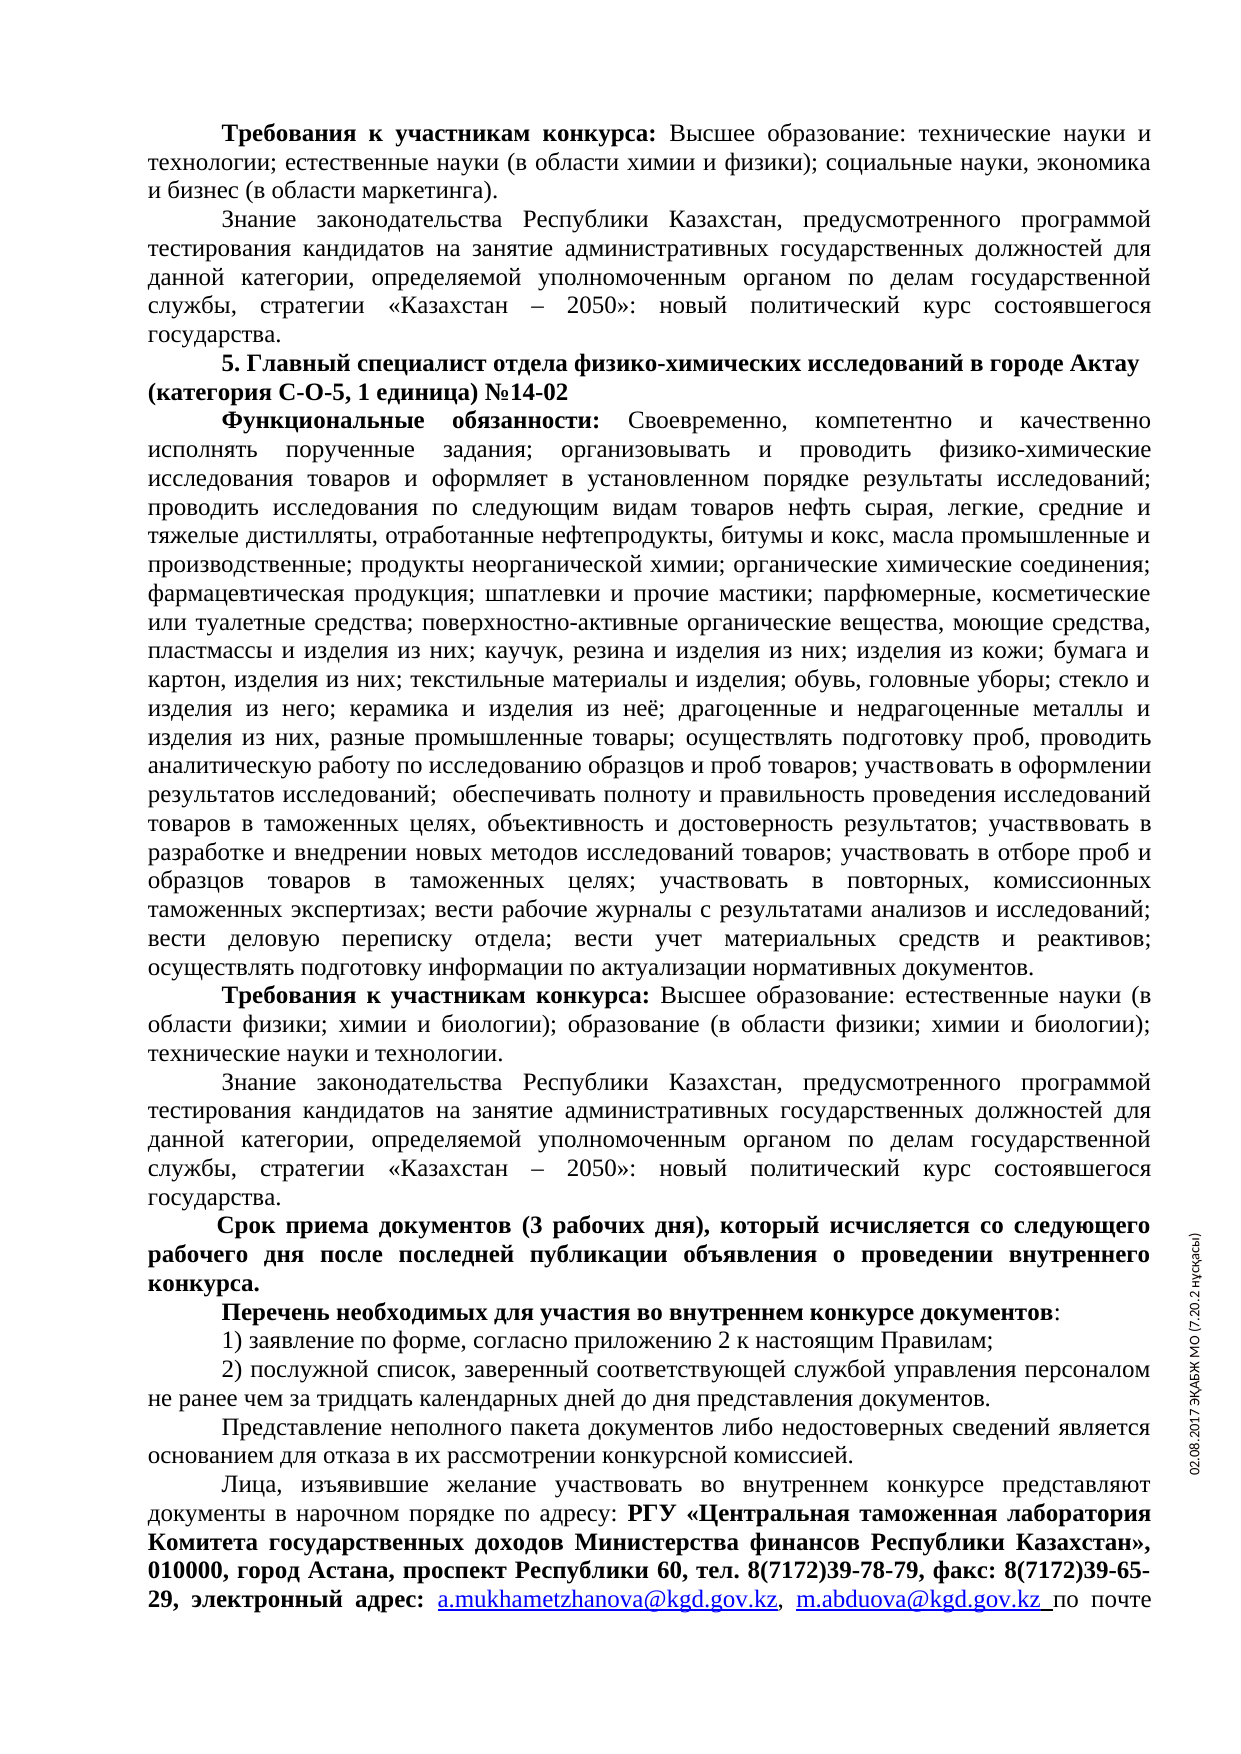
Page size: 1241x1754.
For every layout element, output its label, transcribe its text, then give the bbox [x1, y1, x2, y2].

text Срок приема документов (3 рабочих дня), который исчисляется со следующего рабочего дня после последней публикации объявления о проведении внутреннего конкурса. [148, 1211, 1152, 1297]
text 5. Главный специалист отдела физико-химических исследований в городе Актау (категория С-О-5, 1 единица) №14-02 [148, 348, 1152, 406]
text Представление неполного пакета документов либо недостоверных сведений является основанием для отказа в их рассмотрении конкурсной комиссией. [148, 1412, 1152, 1469]
text 2) послужной список, заверенный соответствующей службой управления персоналом не ранее чем за тридцать календарных дней до дня представления документов. [148, 1354, 1152, 1412]
text Знание законодательства Республики Казахстан, предусмотренного программой тестирования кандидатов на занятие административных государственных должностей для данной категории, определяемой уполномоченным органом по делам государственной службы, стратегии «Казахстан – 2050»: новый политический курс состоявшегося государства. [148, 204, 1152, 348]
text Знание законодательства Республики Казахстан, предусмотренного программой тестирования кандидатов на занятие административных государственных должностей для данной категории, определяемой уполномоченным органом по делам государственной службы, стратегии «Казахстан – 2050»: новый политический курс состоявшегося государства. [148, 1067, 1152, 1211]
text Функциональные обязанности: Своевременно, компетентно и качественно исполнять порученные задания; организовывать и проводить физико-химические исследования товаров и оформляет в установленном порядке результаты исследований; проводить исследования по следующим видам товаров нефть сырая, легкие, средние и тяжелые дистилляты, отработанные нефтепродукты, битумы и кокс, масла промышленные и производственные; продукты неорганической химии; органические химические соединения; фармацевтическая продукция; шпатлевки и прочие мастики; парфюмерные, косметические или туалетные средства; поверхностно-активные органические вещества, моющие средства, пластмассы и изделия из них; каучук, резина и изделия из них; изделия из кожи; бумага и картон, изделия из них; текстильные материалы и изделия; обувь, головные уборы; стекло и изделия из него; керамика и изделия из неё; драгоценные и недрагоценные металлы и изделия из них, разные промышленные товары; осуществлять подготовку проб, проводить аналитическую работу по исследованию образцов и проб товаров; участвовать в оформлении результатов исследований; обеспечивать полноту и правильность проведения исследований товаров в таможенных целях, объективность и достоверность результатов; участввовать в разработке и внедрении новых методов исследований товаров; участвовать в отборе проб и образцов товаров в таможенных целях; участвовать в повторных, комиссионных таможенных экспертизах; вести рабочие журналы с результатами анализов и исследований; вести деловую переписку отдела; вести учет материальных средств и реактивов; осуществлять подготовку информации по актуализации нормативных документов. [148, 406, 1152, 981]
text Требования к участникам конкурса: Высшее образование: естественные науки (в области физики; химии и биологии); образование (в области физики; химии и биологии); технические науки и технологии. [148, 981, 1152, 1067]
text Требования к участникам конкурса: Высшее образование: технические науки и технологии; естественные науки (в области химии и физики); социальные науки, экономика и бизнес (в области маркетинга). [148, 118, 1152, 204]
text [148, 1469, 1152, 1613]
text 1) заявление по форме, согласно приложению 2 к настоящим Правилам; [148, 1326, 1152, 1354]
text Перечень необходимых для участия во внутреннем конкурсе документов: [148, 1297, 1152, 1326]
